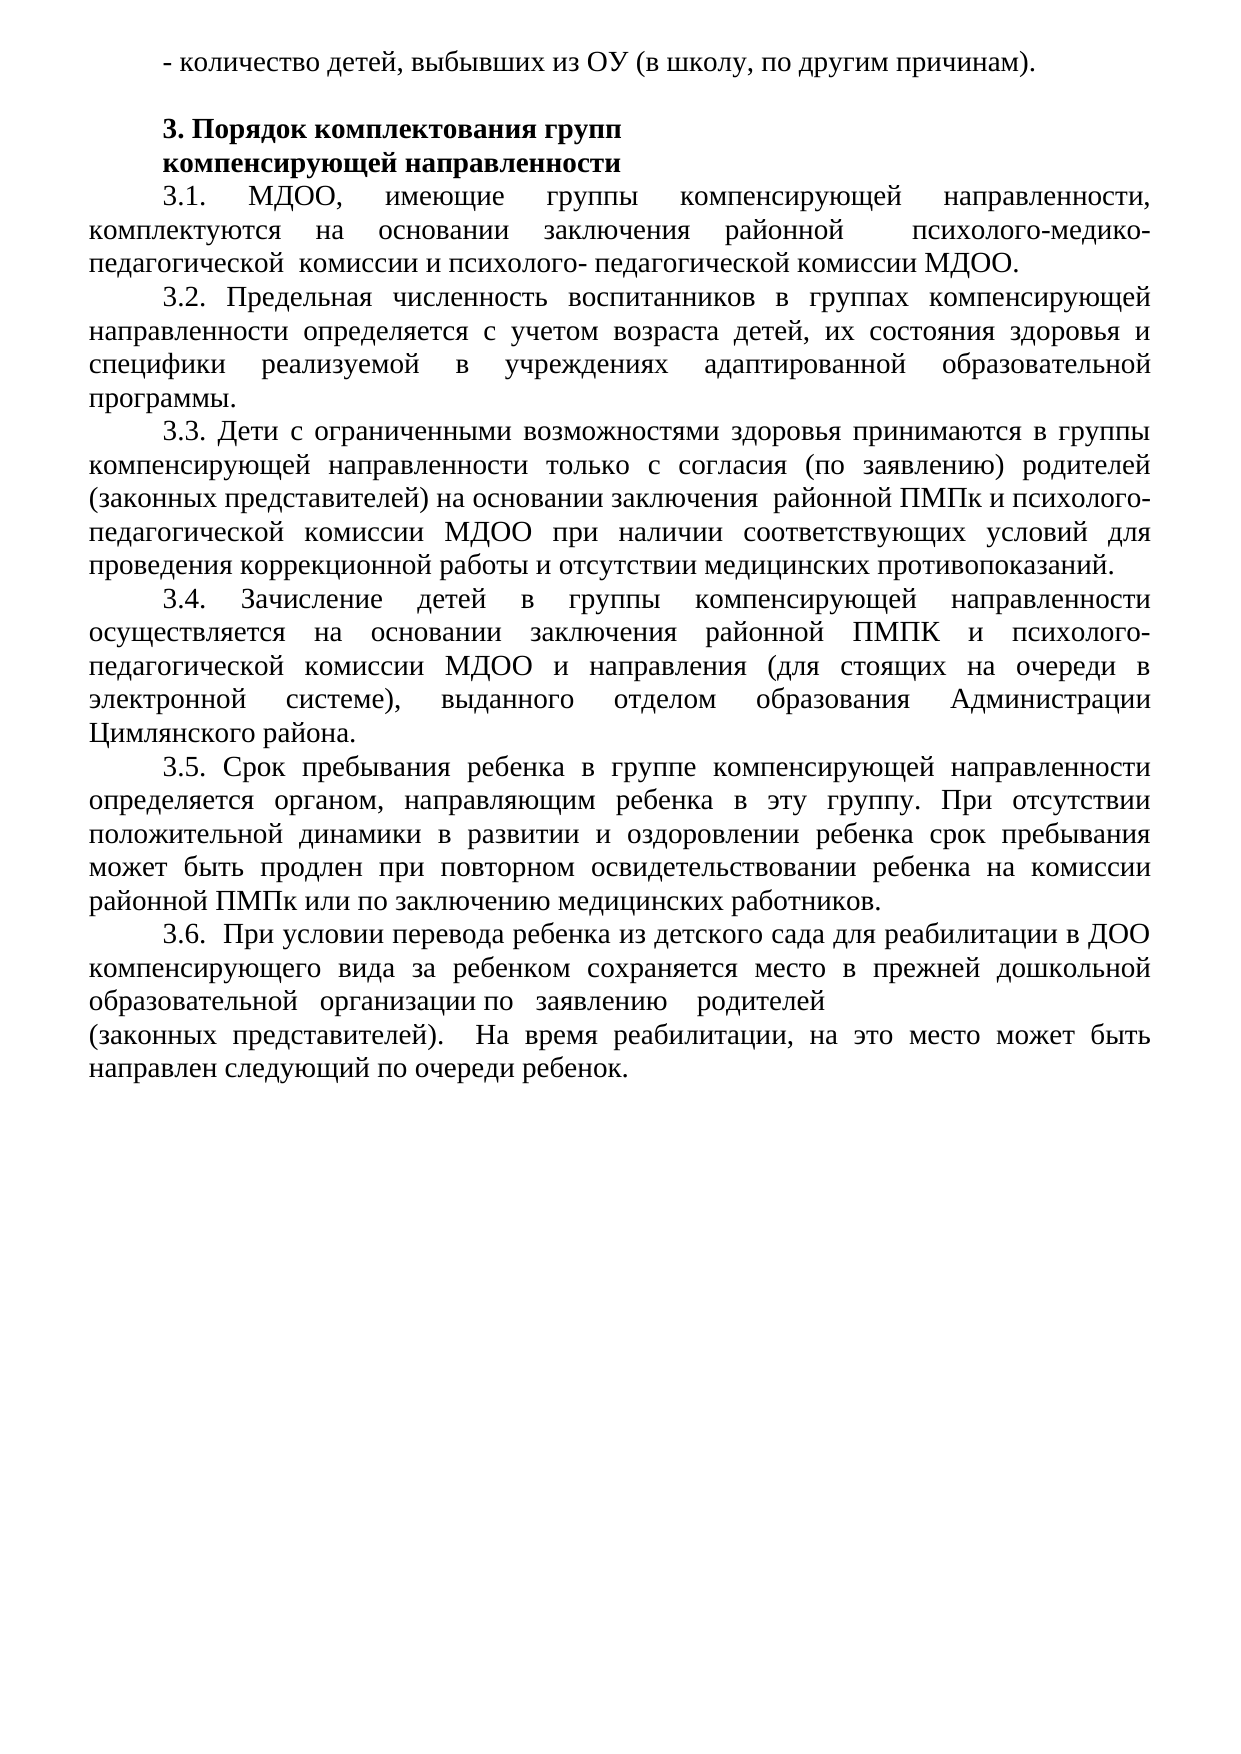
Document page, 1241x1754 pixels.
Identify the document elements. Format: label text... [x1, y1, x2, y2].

text 3.4. Зачисление детей в группы компенсирующей направленности осуществляется на основании заключения районной ПМПК и психолого- педагогической комиссии МДОО и направления (для стоящих на очереди в электронной системе), выданного отделом образования Администрации Цимлянского района. [89, 581, 1152, 749]
text (законных представителей). На время реабилитации, на это место может быть направлен следующий по очереди ребенок. [89, 1017, 1152, 1084]
text 3.1. МДОО, имеющие группы компенсирующей направленности, комплектуются на основании заключения районной психолого-медико-педагогической комиссии и психолого- педагогической комиссии МДОО. [89, 178, 1152, 279]
text 3.6. При условии перевода ребенка из детского сада для реабилитации в ДОО компенсирующего вида за ребенком сохраняется место в прежней дошкольной образовательной организации по заявлению родителей [89, 916, 1152, 1017]
text 3.5. Срок пребывания ребенка в группе компенсирующей направленности определяется органом, направляющим ребенка в эту группу. При отсутствии положительной динамики в развитии и оздоровлении ребенка срок пребывания может быть продлен при повторном освидетельствовании ребенка на комиссии районной ПМПк или по заключению медицинских работников. [89, 749, 1152, 916]
text 3.3. Дети с ограниченными возможностями здоровья принимаются в группы компенсирующей направленности только с согласия (по заявлению) родителей (законных представителей) на основании заключения районной ПМПк и психолого- педагогической комиссии МДОО при наличии соответствующих условий для проведения коррекционной работы и отсутствии медицинских противопоказаний. [89, 413, 1152, 581]
text 3.2. Предельная численность воспитанников в группах компенсирующей направленности определяется с учетом возраста детей, их состояния здоровья и специфики реализуемой в учреждениях адаптированной образовательной программы. [89, 279, 1152, 413]
text 3. Порядок комплектования групп [89, 111, 1152, 145]
text компенсирующей направленности [89, 145, 1152, 178]
text - количество детей, выбывших из ОУ (в школу, по другим причинам). [89, 44, 1152, 78]
